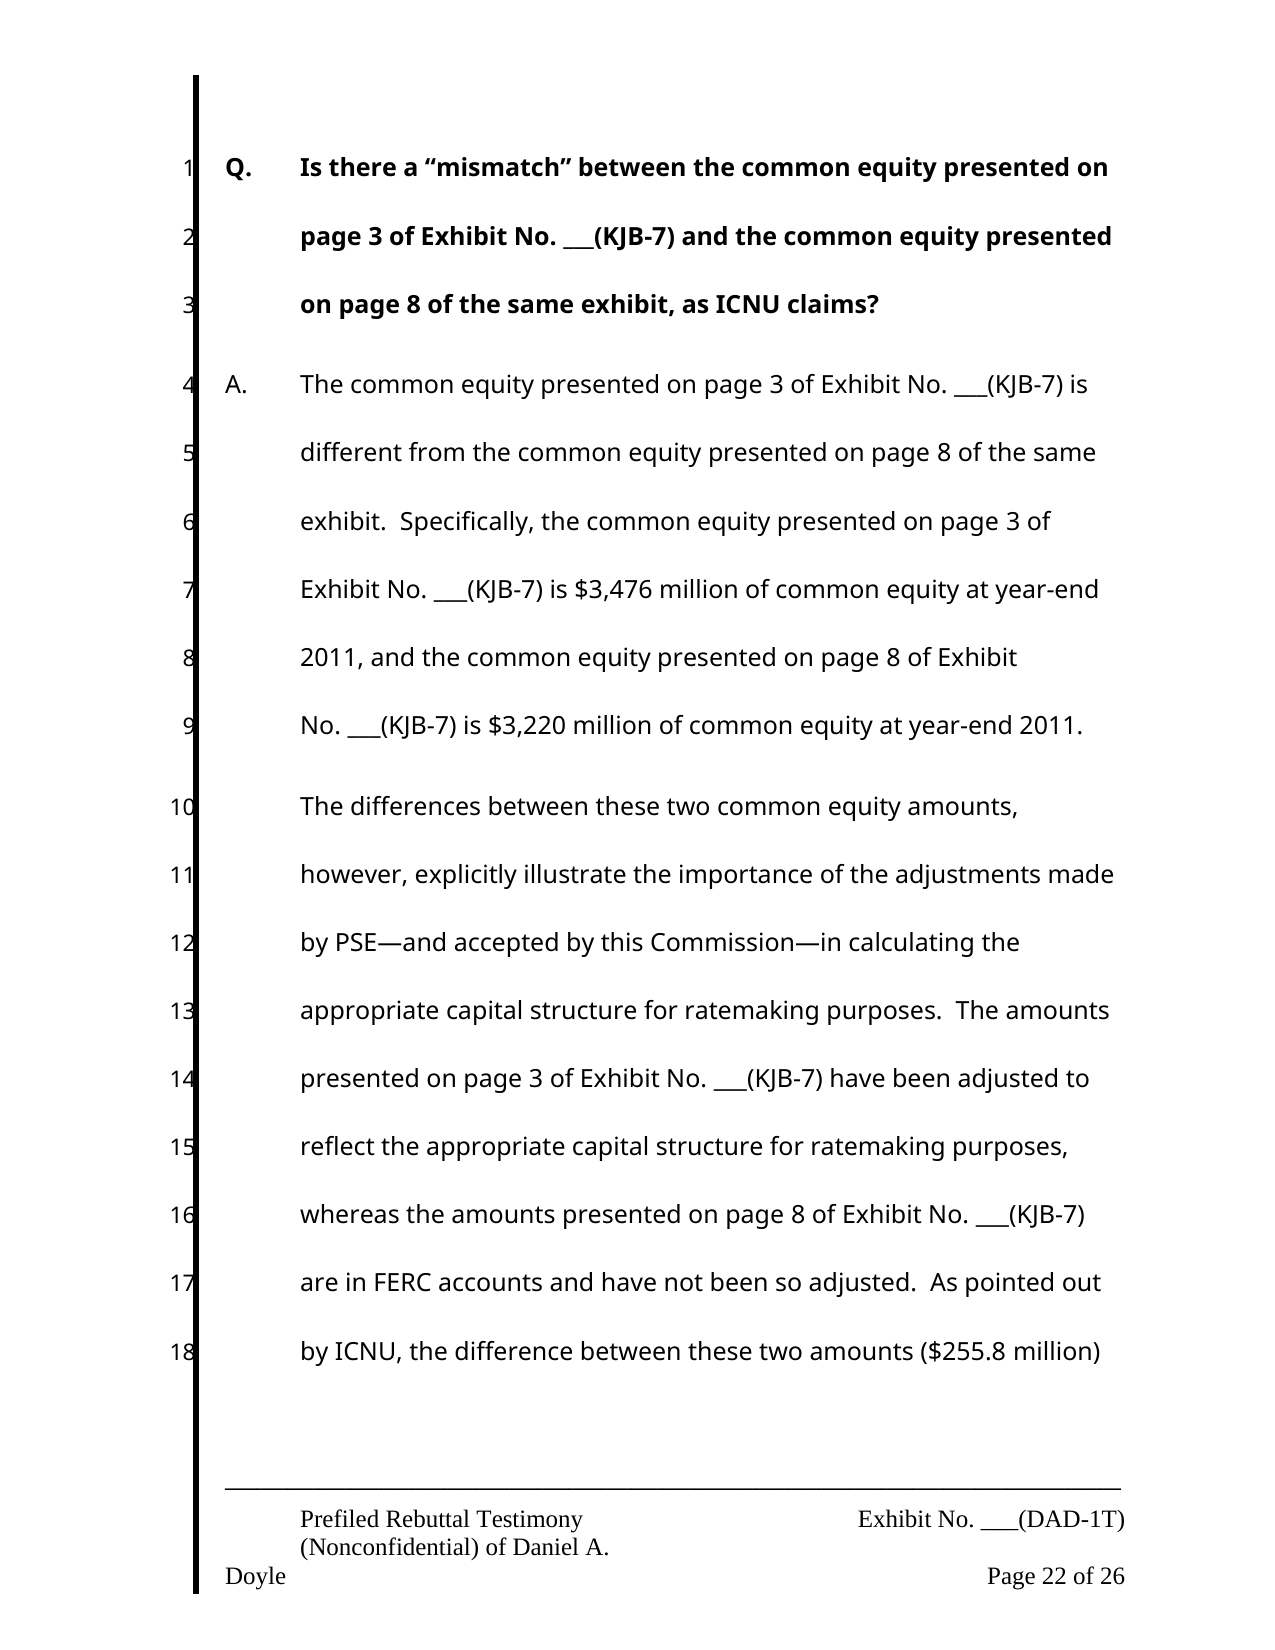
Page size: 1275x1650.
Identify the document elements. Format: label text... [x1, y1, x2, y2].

text Q. Is there a “mismatch” between the common equity presented on page 3 of Exhibit No. ___(KJB-7) and the common equity presented on page 8 of the same exhibit, as ICNU claims? [225, 150, 1125, 320]
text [300, 788, 1125, 1367]
text A. The common equity presented on page 3 of Exhibit No. ___(KJB-7) is different from the common equity presented on page 8 of the same exhibit. Specifically, the common equity presented on page 3 of Exhibit No. ___(KJB-7) is $3,476 million of common equity at year-end 2011, and the common equity presented on page 8 of Exhibit No. ___(KJB-7) is $3,220 million of common equity at year-end 2011. [225, 367, 1125, 742]
